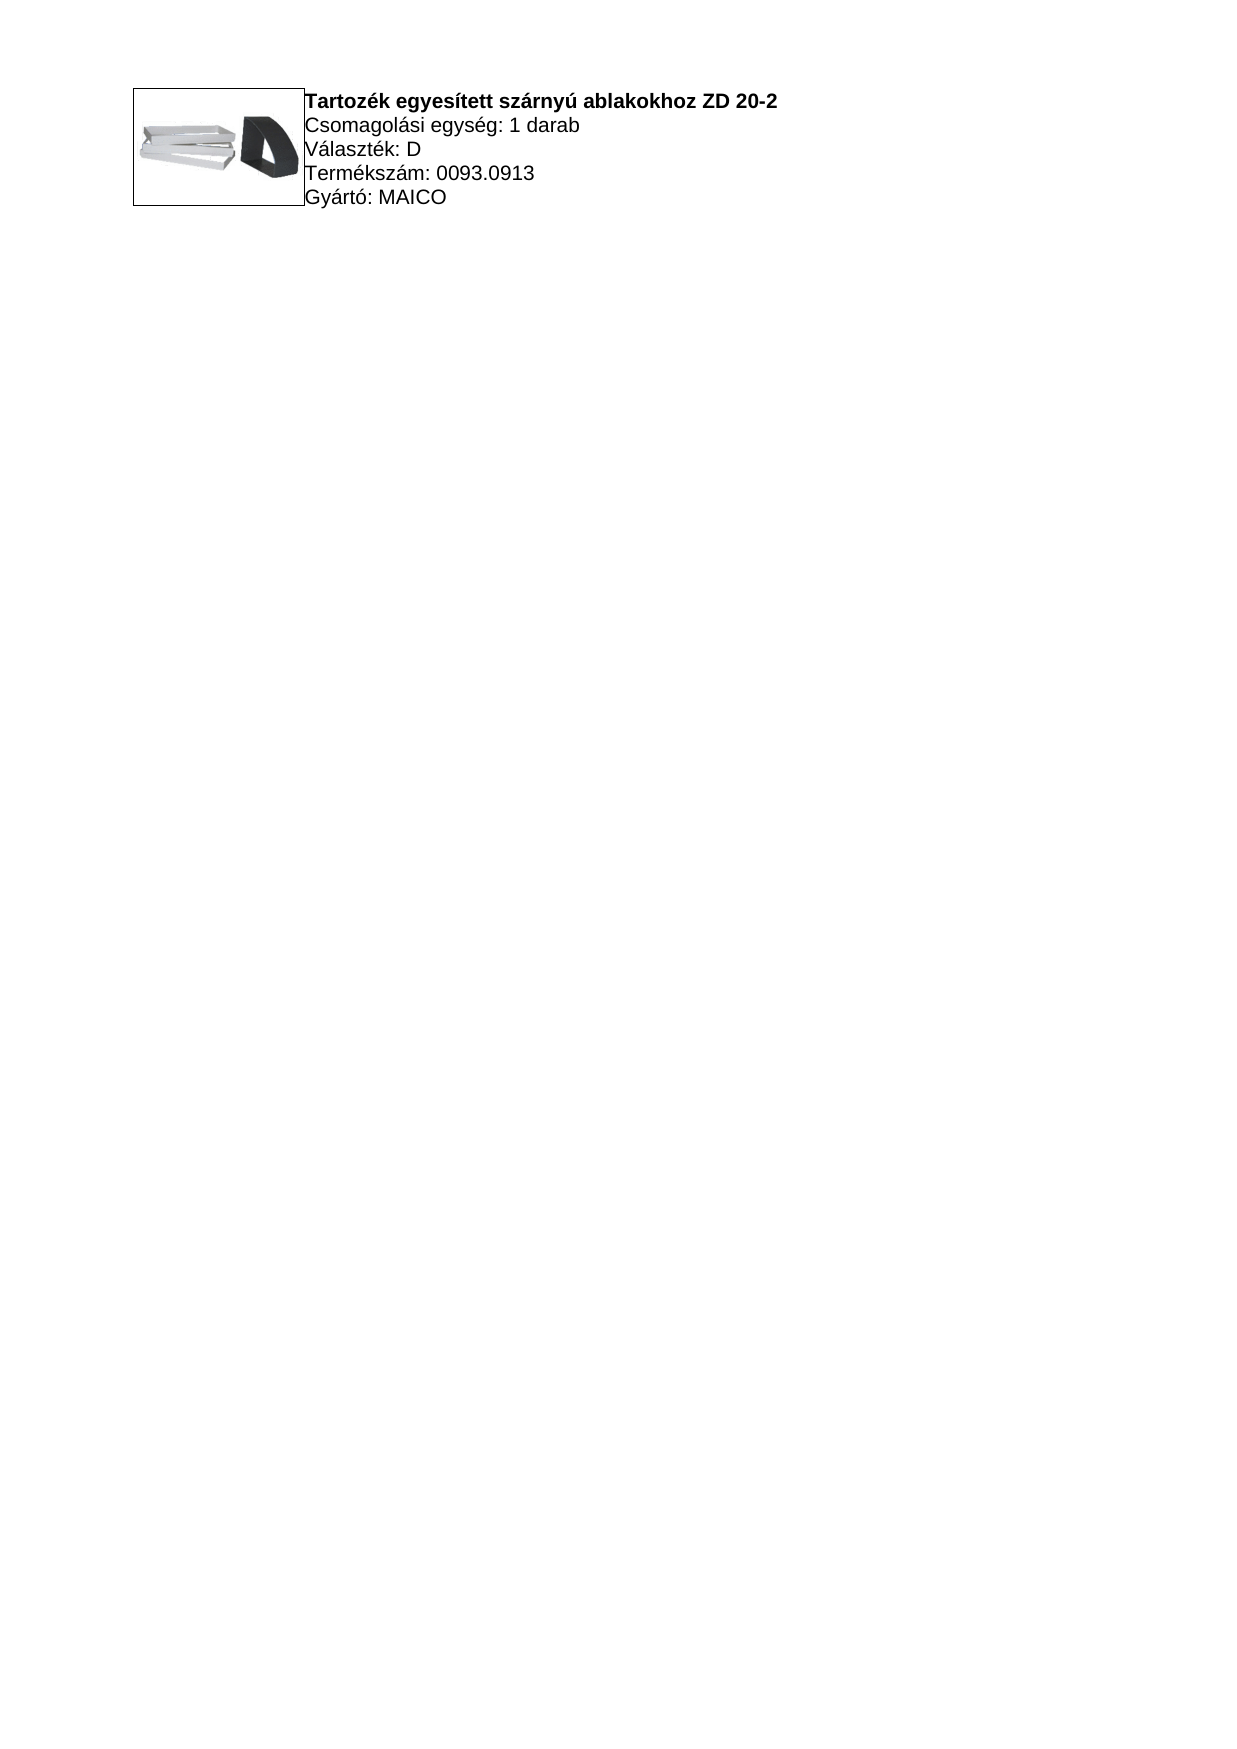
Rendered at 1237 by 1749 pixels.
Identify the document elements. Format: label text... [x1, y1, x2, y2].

picture [134, 89, 304, 205]
text Tartozék egyesített szárnyú ablakokhoz ZD 20-2Csomagolási egység: 1 darabVálaszték: D Termékszám: 0093.0913Gyártó: MAICO [133, 89, 1148, 208]
